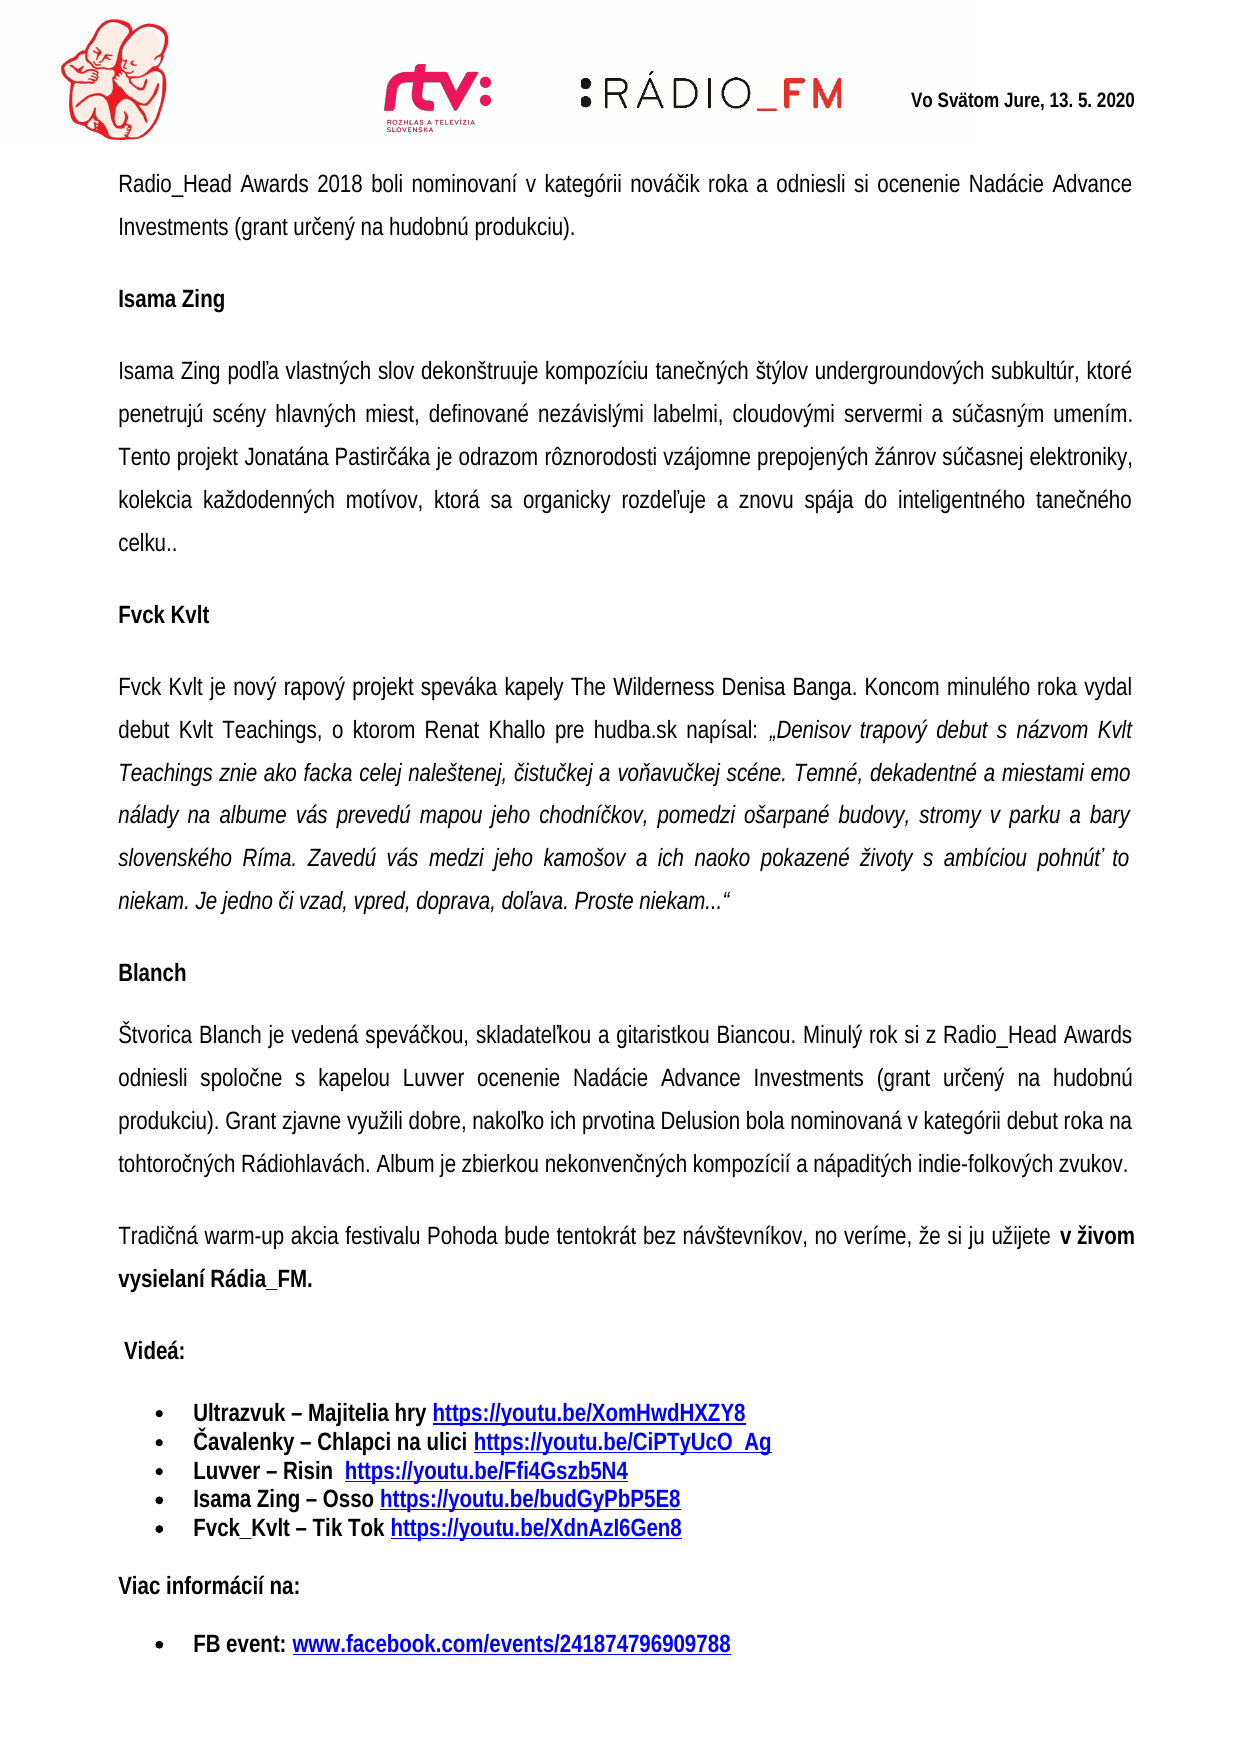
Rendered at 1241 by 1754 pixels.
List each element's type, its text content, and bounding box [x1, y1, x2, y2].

text Fvck Kvlt je nový rapový projekt speváka kapely The Wilderness Denisa Banga. Koncom minulého roka vydal debut Kvlt Teachings, o ktorom Renat Khallo pre hudba.sk napísal: „Denisov trapový debut s názvom Kvlt Teachings znie ako facka celej naleštenej, čistučkej a voňavučkej scéne. Temné, dekadentné a miestami emo nálady na albume vás prevedú mapou jeho chodníčkov, pomedzi ošarpané budovy, stromy v parku a bary slovenského Ríma. Zavedú vás medzi jeho kamošov a ich naoko pokazené životy s ambíciou pohnúť to niekam. Je jedno či vzad, vpred, doprava, doľava. Proste niekam...“ [118, 672, 1135, 915]
list Fvck_Kvlt – Tik Tok https://youtu.be/XdnAzI6Gen8 [156, 1513, 1135, 1542]
list FB event: www.facebook.com/events/241874796909788 [156, 1628, 1135, 1657]
text Videá: [118, 1336, 1135, 1365]
text Viac informácií na: [118, 1571, 1135, 1599]
picture [0, 0, 974, 146]
list Ultrazvuk – Majitelia hry https://youtu.be/XomHwdHXZY8 [156, 1398, 1135, 1427]
text Štvorica Blanch je vedená speváčkou, skladateľkou a gitaristkou Biancou. Minulý rok si z Radio_Head Awards odniesli spoločne s kapelou Luvver ocenenie Nadácie Advance Investments (grant určený na hudobnú produkciu). Grant zjavne využili dobre, nakoľko ich prvotina Delusion bola nominovaná v kategórii debut roka na tohtoročných Rádiohlavách. Album je zbierkou nekonvenčných kompozícií a nápaditých indie-folkových zvukov. [118, 1020, 1135, 1178]
text Isama Zing [118, 284, 1135, 312]
list Luvver – Risin https://youtu.be/Ffi4Gszb5N4 [156, 1456, 1135, 1484]
text Fvck Kvlt [118, 599, 1135, 628]
text Tradičná warm-up akcia festivalu Pohoda bude tentokrát bez návštevníkov, no veríme, že si ju užijete v živom vysielaní Rádia_FM. [118, 1221, 1135, 1293]
list Isama Zing – Osso https://youtu.be/budGyPbP5E8 [156, 1484, 1135, 1513]
text Isama Zing podľa vlastných slov dekonštruuje kompozíciu tanečných štýlov undergroundových subkultúr, ktoré penetrujú scény hlavných miest, definované nezávislými labelmi, cloudovými servermi a súčasným umením. Tento projekt Jonatána Pastirčáka je odrazom rôznorodosti vzájomne prepojených žánrov súčasnej elektroniky, kolekcia každodenných motívov, ktorá sa organicky rozdeľuje a znovu spája do inteligentného tanečného celku.. [118, 356, 1135, 556]
list Čavalenky – Chlapci na ulici https://youtu.be/CiPTyUcO_Ag [156, 1427, 1135, 1456]
text Blanch [118, 958, 1135, 987]
